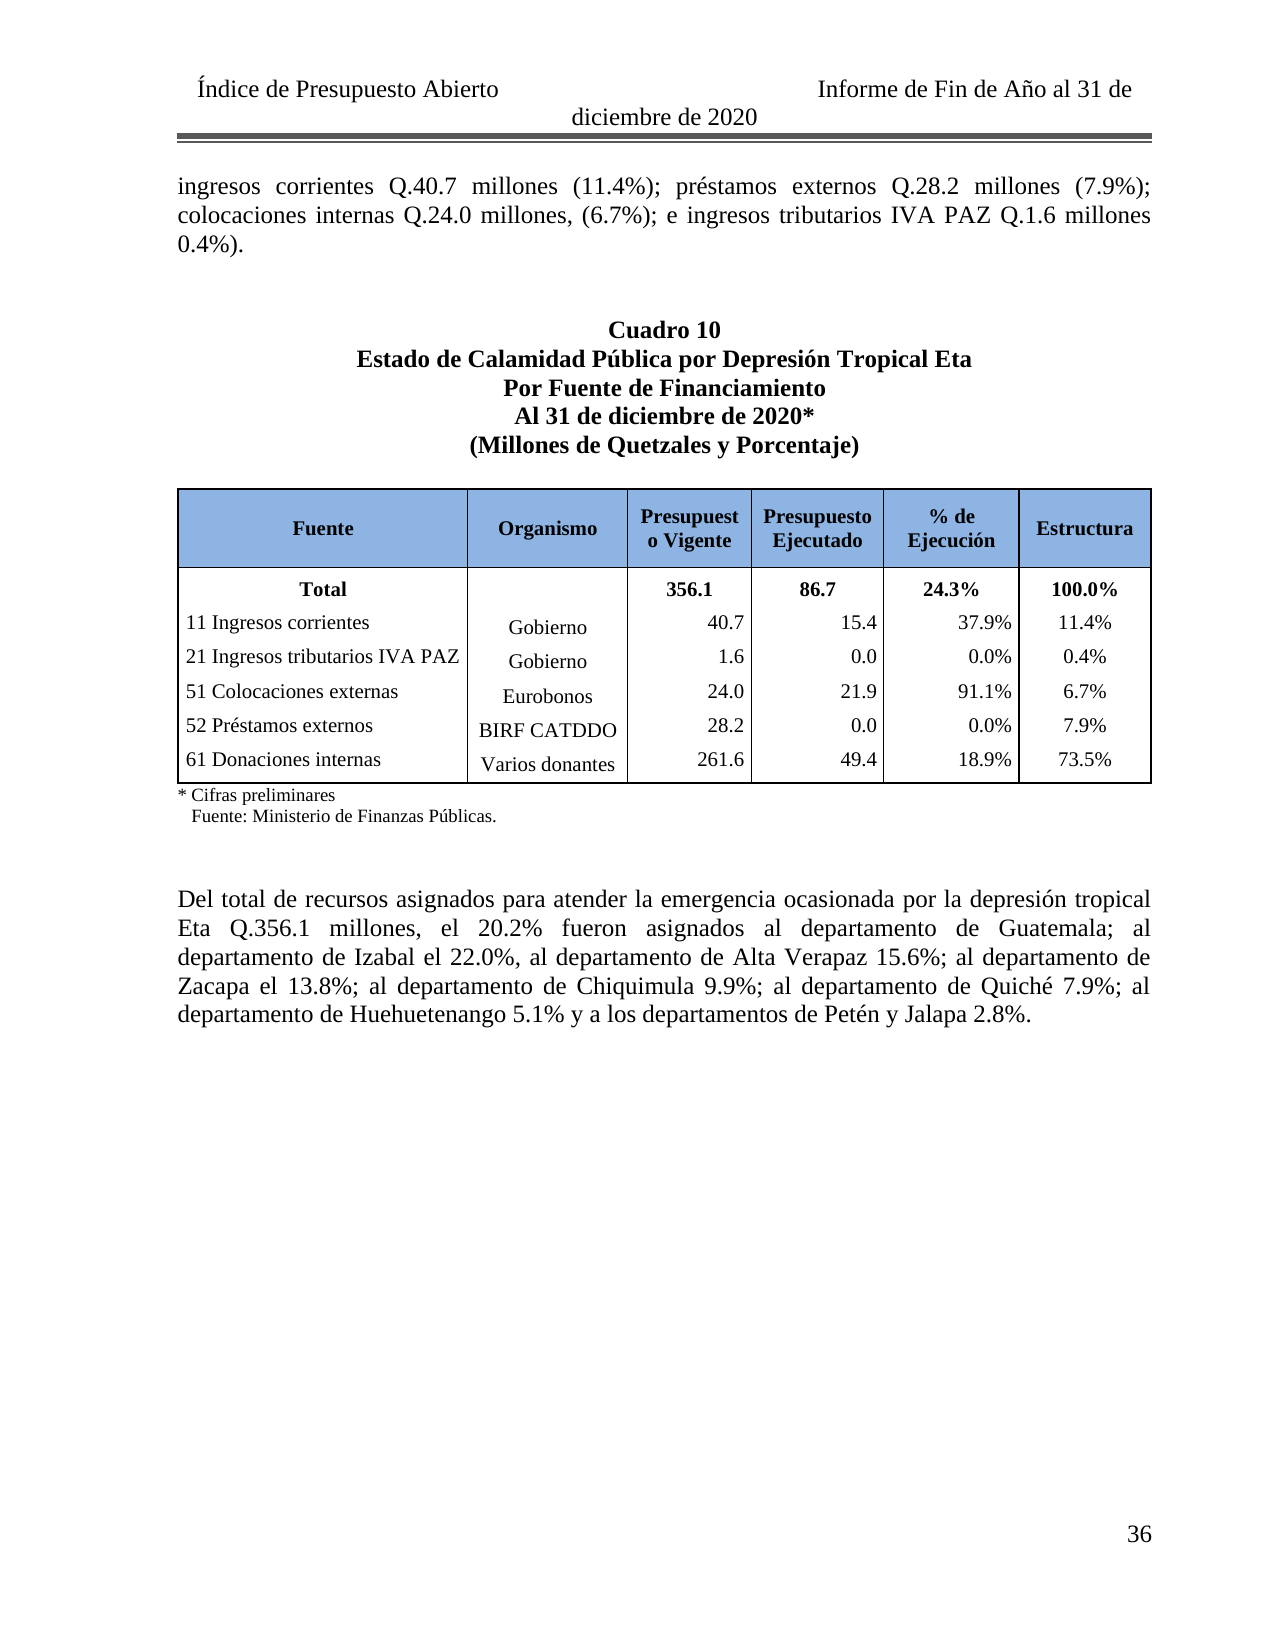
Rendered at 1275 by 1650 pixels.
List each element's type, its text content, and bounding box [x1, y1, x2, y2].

table_cell (Millones de Quetzales y Porcentaje) [170, 430, 1159, 784]
text * Cifras preliminares [177, 784, 1152, 805]
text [177, 171, 1152, 258]
text Fuente: Ministerio de Finanzas Públicas. [177, 805, 1152, 827]
table_cell Al 31 de diciembre de 2020* [170, 401, 1159, 430]
table_cell Por Fuente de Financiamiento [170, 373, 1159, 401]
text Del total de recursos asignados para atender la emergencia ocasionada por la depresión tropical Eta Q.356.1 millones, el 20.2% fueron asignados al departamento de Guatemala; al departamento de Izabal el 22.0%, al departamento de Alta Verapaz 15.6%; al departamento de Zacapa el 13.8%; al departamento de Chiquimula 9.9%; al departamento de Quiché 7.9%; al departamento de Huehuetenango 5.1% y a los departamentos de Petén y Jalapa 2.8%. [177, 884, 1152, 1028]
table_header Cuadro 10 Estado de Calamidad Pública por Depresión Tropical Eta [170, 315, 1159, 373]
